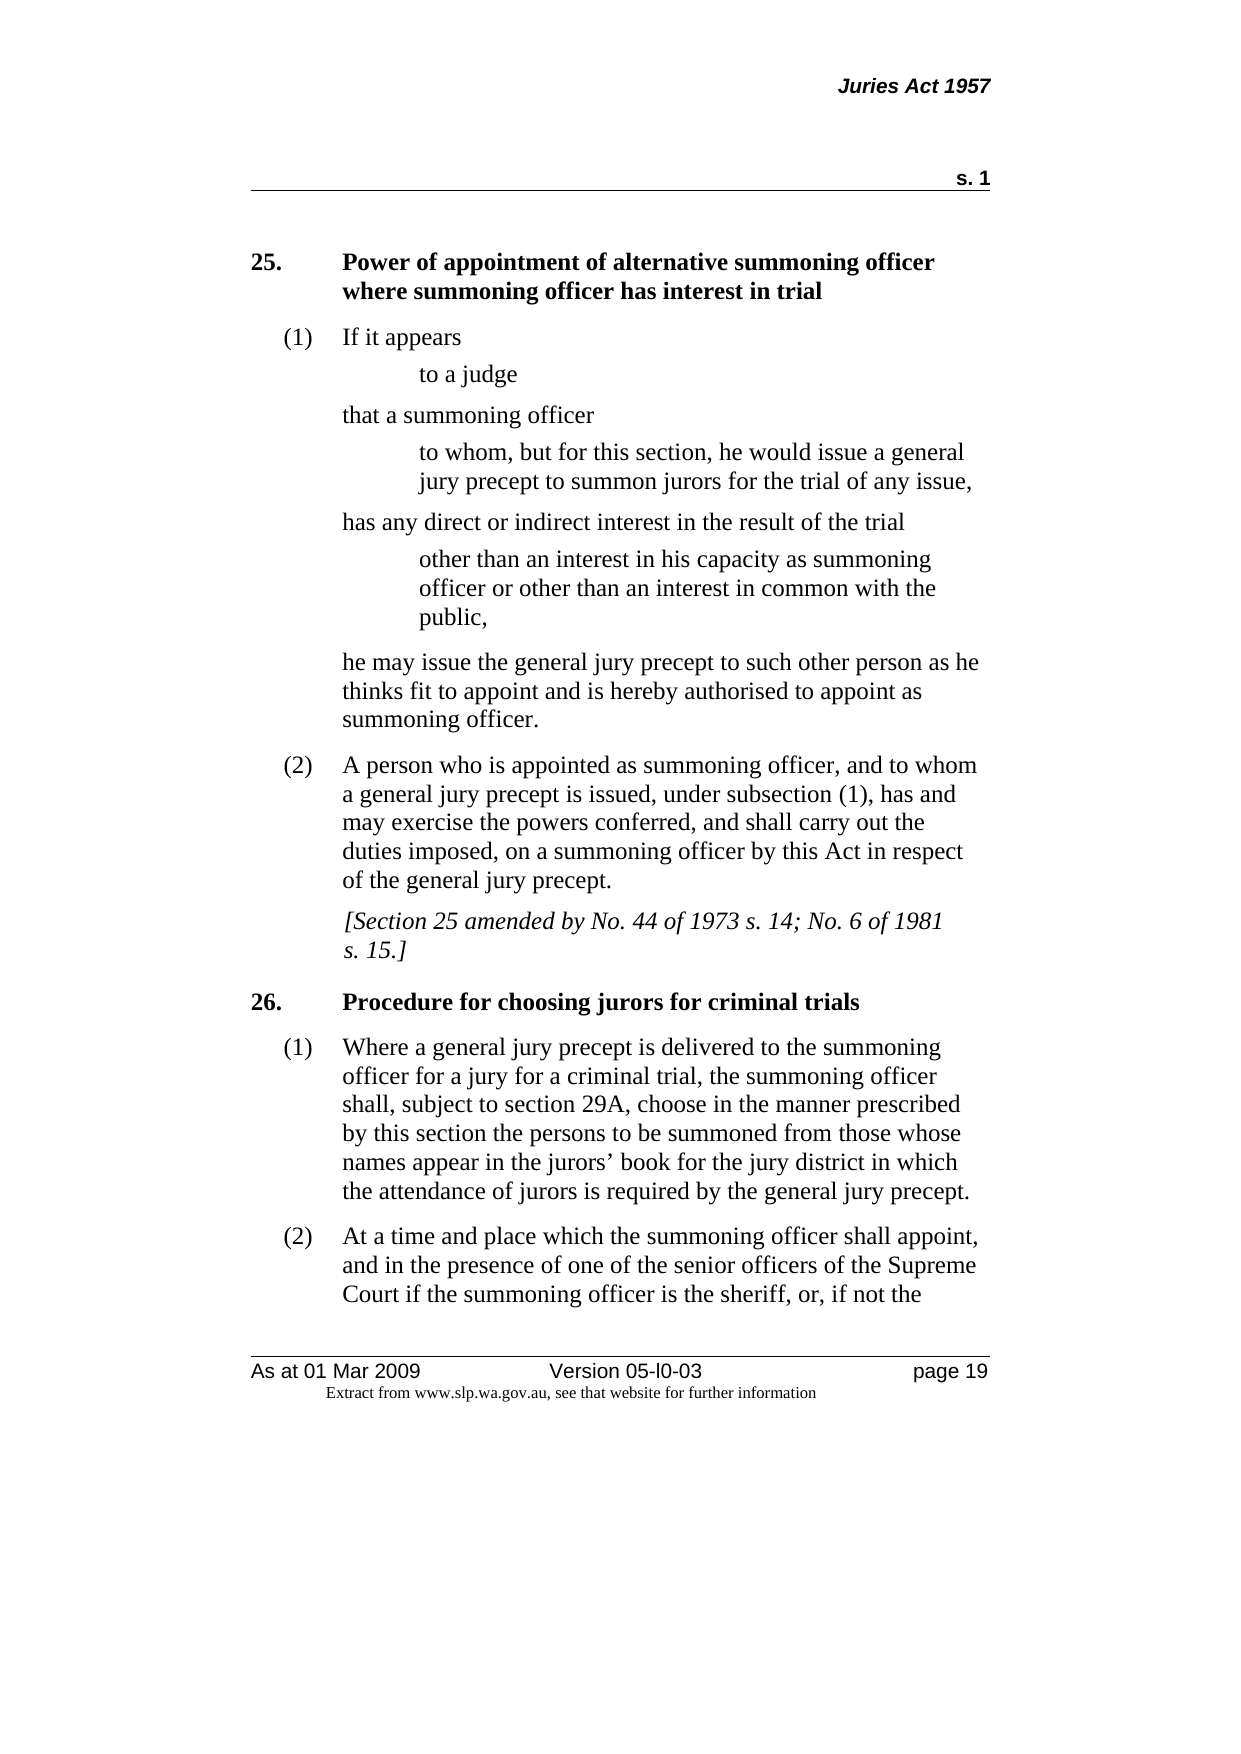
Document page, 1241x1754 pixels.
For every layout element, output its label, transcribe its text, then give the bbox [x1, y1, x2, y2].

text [251, 1221, 990, 1307]
text to whom, but for this section, he would issue a general jury precept to summon jurors for the trial of any issue, [251, 437, 990, 494]
text [Section 25 amended by No. 44 of 1973 s. 14; No. 6 of 1981 s. 15.] [251, 906, 990, 964]
text that a summoning officer [251, 400, 990, 429]
text to a judge [251, 359, 990, 387]
text other than an interest in his capacity as summoning officer or other than an interest in common with the public, [251, 544, 990, 630]
text has any direct or indirect interest in the result of the trial [251, 507, 990, 536]
subtitle 25. Power of appointment of alternative summoning officer where summoning officer has interest in trial [251, 247, 990, 305]
subtitle 26. Procedure for choosing jurors for criminal trials [251, 987, 990, 1015]
text he may issue the general jury precept to such other person as he thinks fit to appoint and is hereby authorised to appoint as summoning officer. [251, 647, 990, 733]
text (2) A person who is appointed as summoning officer, and to whom a general jury precept is issued, under subsection (1), has and may exercise the powers conferred, and shall carry out the duties imposed, on a summoning officer by this Act in respect of the general jury precept. [251, 750, 990, 894]
text (1) If it appears [251, 322, 990, 350]
text (1) Where a general jury precept is delivered to the summoning officer for a jury for a criminal trial, the summoning officer shall, subject to section 29A, choose in the manner prescribed by this section the persons to be summoned from those whose names appear in the jurors’ book for the jury district in which the attendance of jurors is required by the general jury precept. [251, 1032, 990, 1204]
